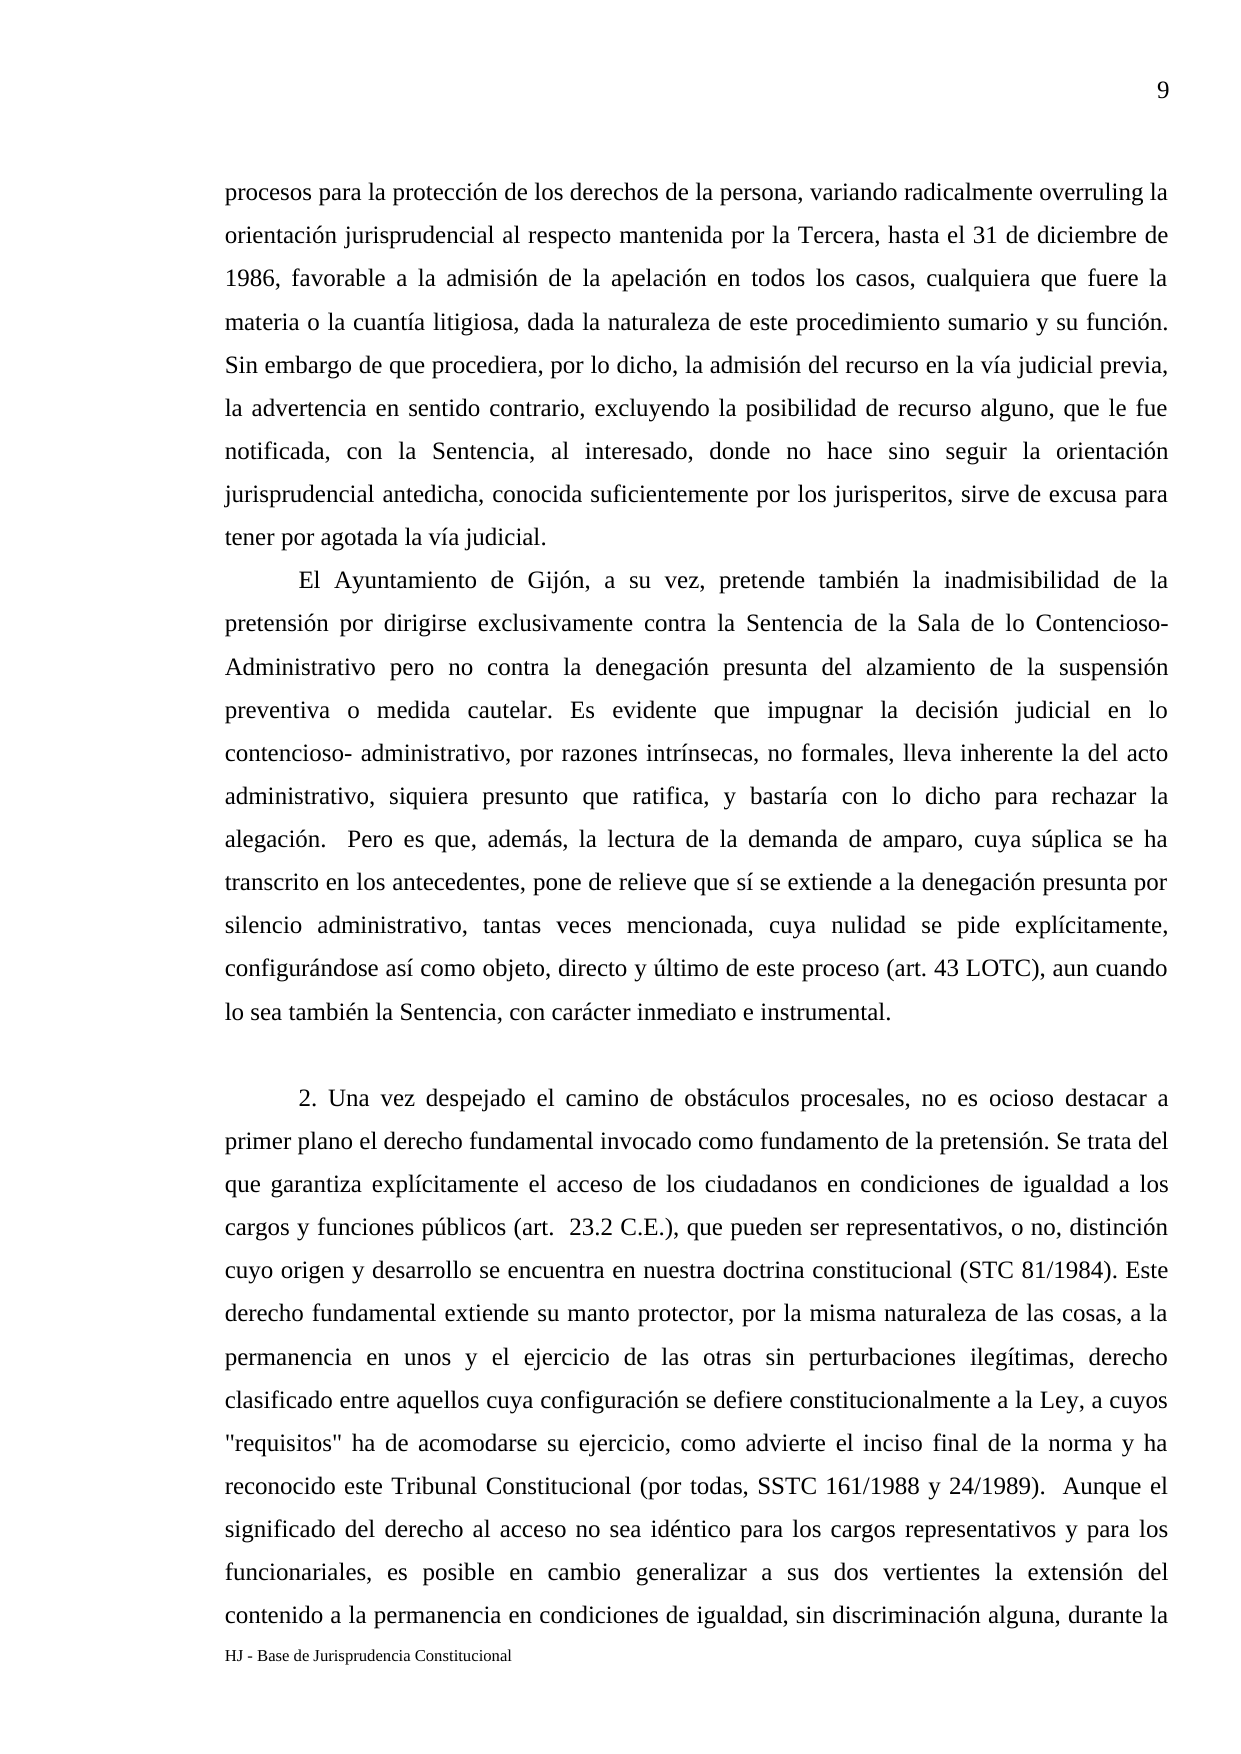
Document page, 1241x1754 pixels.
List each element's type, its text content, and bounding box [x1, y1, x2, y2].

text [224, 177, 1169, 551]
text El Ayuntamiento de Gijón, a su vez, pretende también la inadmisibilidad de la pretensión por dirigirse exclusivamente contra la Sentencia de la Sala de lo Contencioso-Administrativo pero no contra la denegación presunta del alzamiento de la suspensión preventiva o medida cautelar. Es evidente que impugnar la decisión judicial en lo contencioso- administrativo, por razones intrínsecas, no formales, lleva inherente la del acto administrativo, siquiera presunto que ratifica, y bastaría con lo dicho para rechazar la alegación. Pero es que, además, la lectura de la demanda de amparo, cuya súplica se ha transcrito en los antecedentes, pone de relieve que sí se extiende a la denegación presunta por silencio administrativo, tantas veces mencionada, cuya nulidad se pide explícitamente, configurándose así como objeto, directo y último de este proceso (art. 43 LOTC), aun cuando lo sea también la Sentencia, con carácter inmediato e instrumental. [224, 565, 1169, 1025]
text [224, 1083, 1169, 1629]
